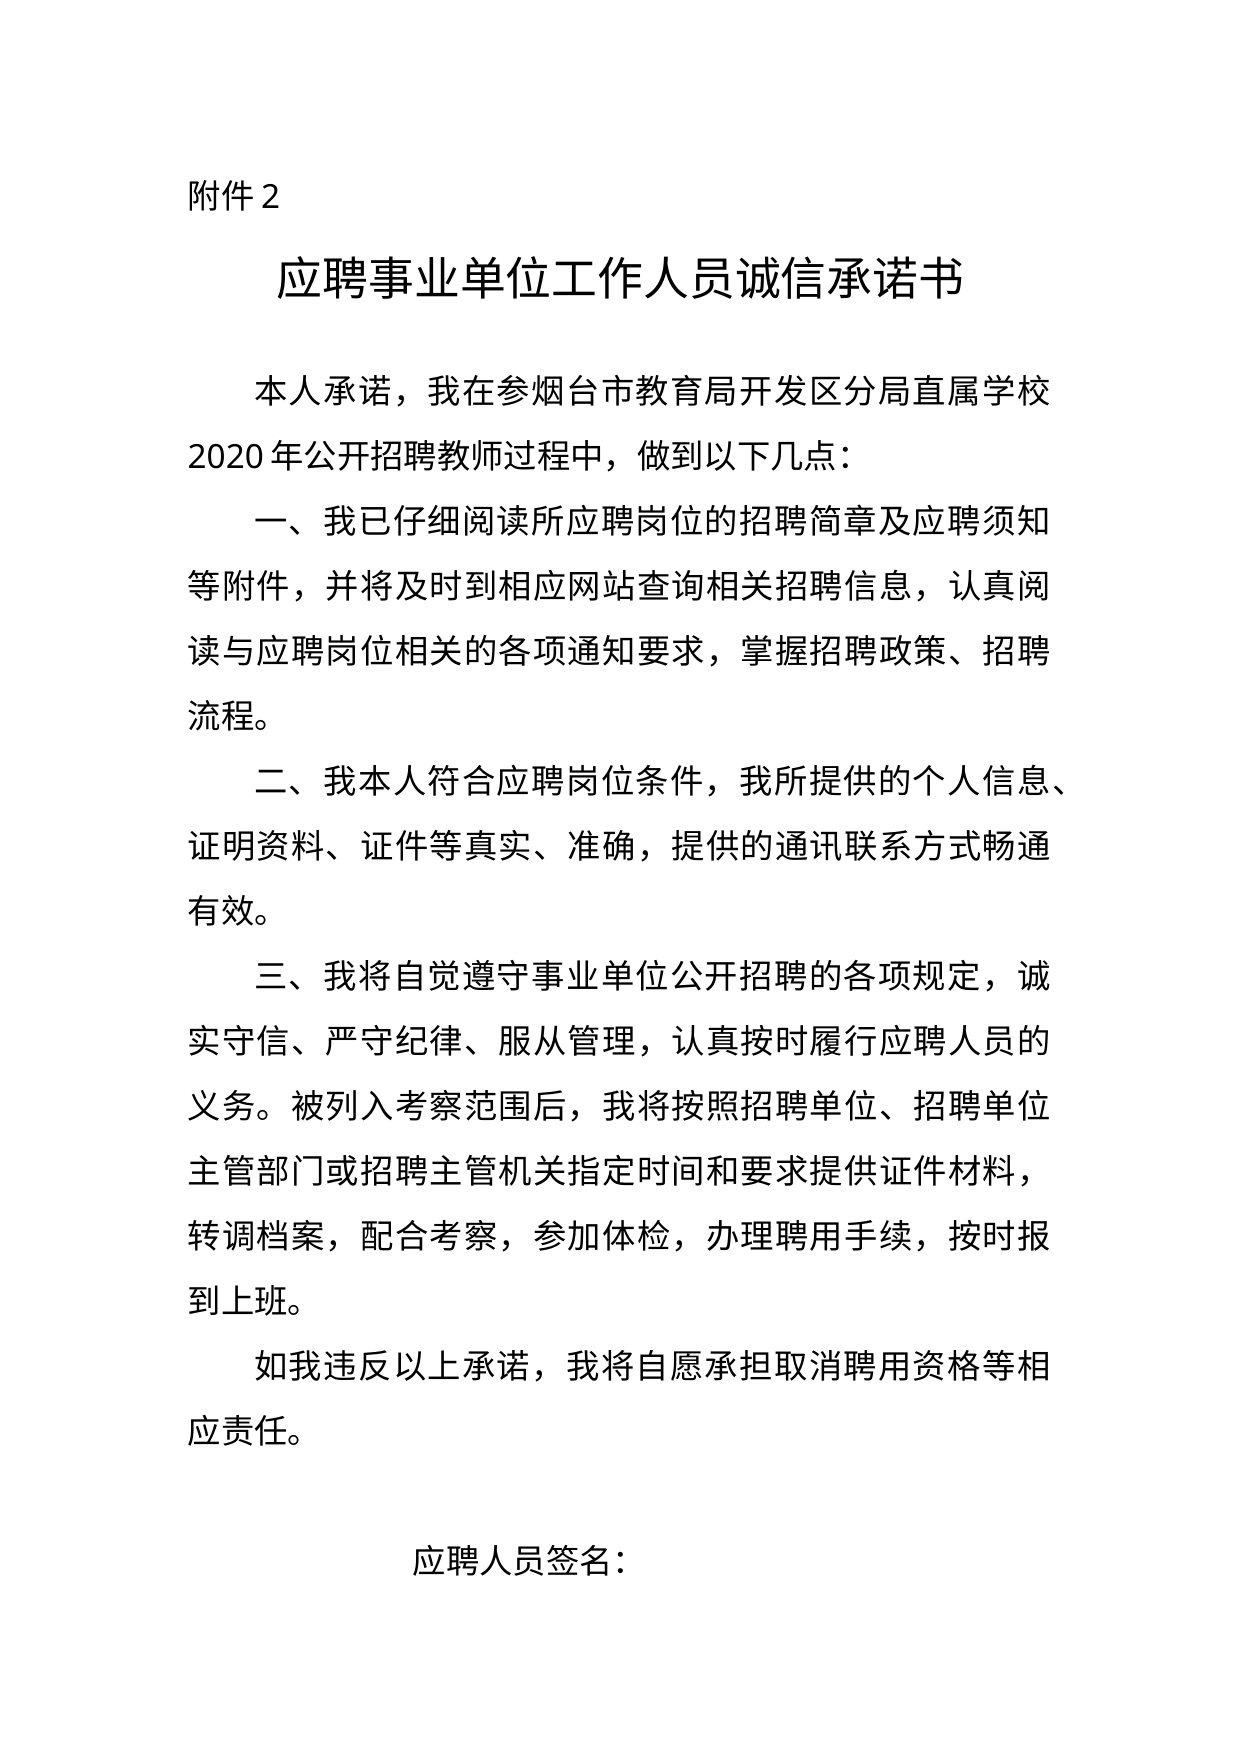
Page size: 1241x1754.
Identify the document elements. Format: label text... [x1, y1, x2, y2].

text 一、我已仔细阅读所应聘岗位的招聘简章及应聘须知等附件，并将及时到相应网站查询相关招聘信息，认真阅读与应聘岗位相关的各项通知要求，掌握招聘政策、招聘流程。 [187, 487, 1053, 747]
text 本人承诺，我在参烟台市教育局开发区分局直属学校2020年公开招聘教师过程中，做到以下几点： [187, 357, 1053, 487]
text 应聘事业单位工作人员诚信承诺书 [187, 227, 1053, 324]
text 如我违反以上承诺，我将自愿承担取消聘用资格等相应责任。 [187, 1332, 1053, 1462]
text 二、我本人符合应聘岗位条件，我所提供的个人信息、证明资料、证件等真实、准确，提供的通讯联系方式畅通有效。 [187, 747, 1053, 942]
text 三、我将自觉遵守事业单位公开招聘的各项规定，诚实守信、严守纪律、服从管理，认真按时履行应聘人员的义务。被列入考察范围后，我将按照招聘单位、招聘单位主管部门或招聘主管机关指定时间和要求提供证件材料，转调档案，配合考察，参加体检，办理聘用手续，按时报到上班。 [187, 942, 1053, 1332]
text 应聘人员签名： [187, 1527, 1053, 1592]
text 附件2 [187, 162, 1053, 227]
